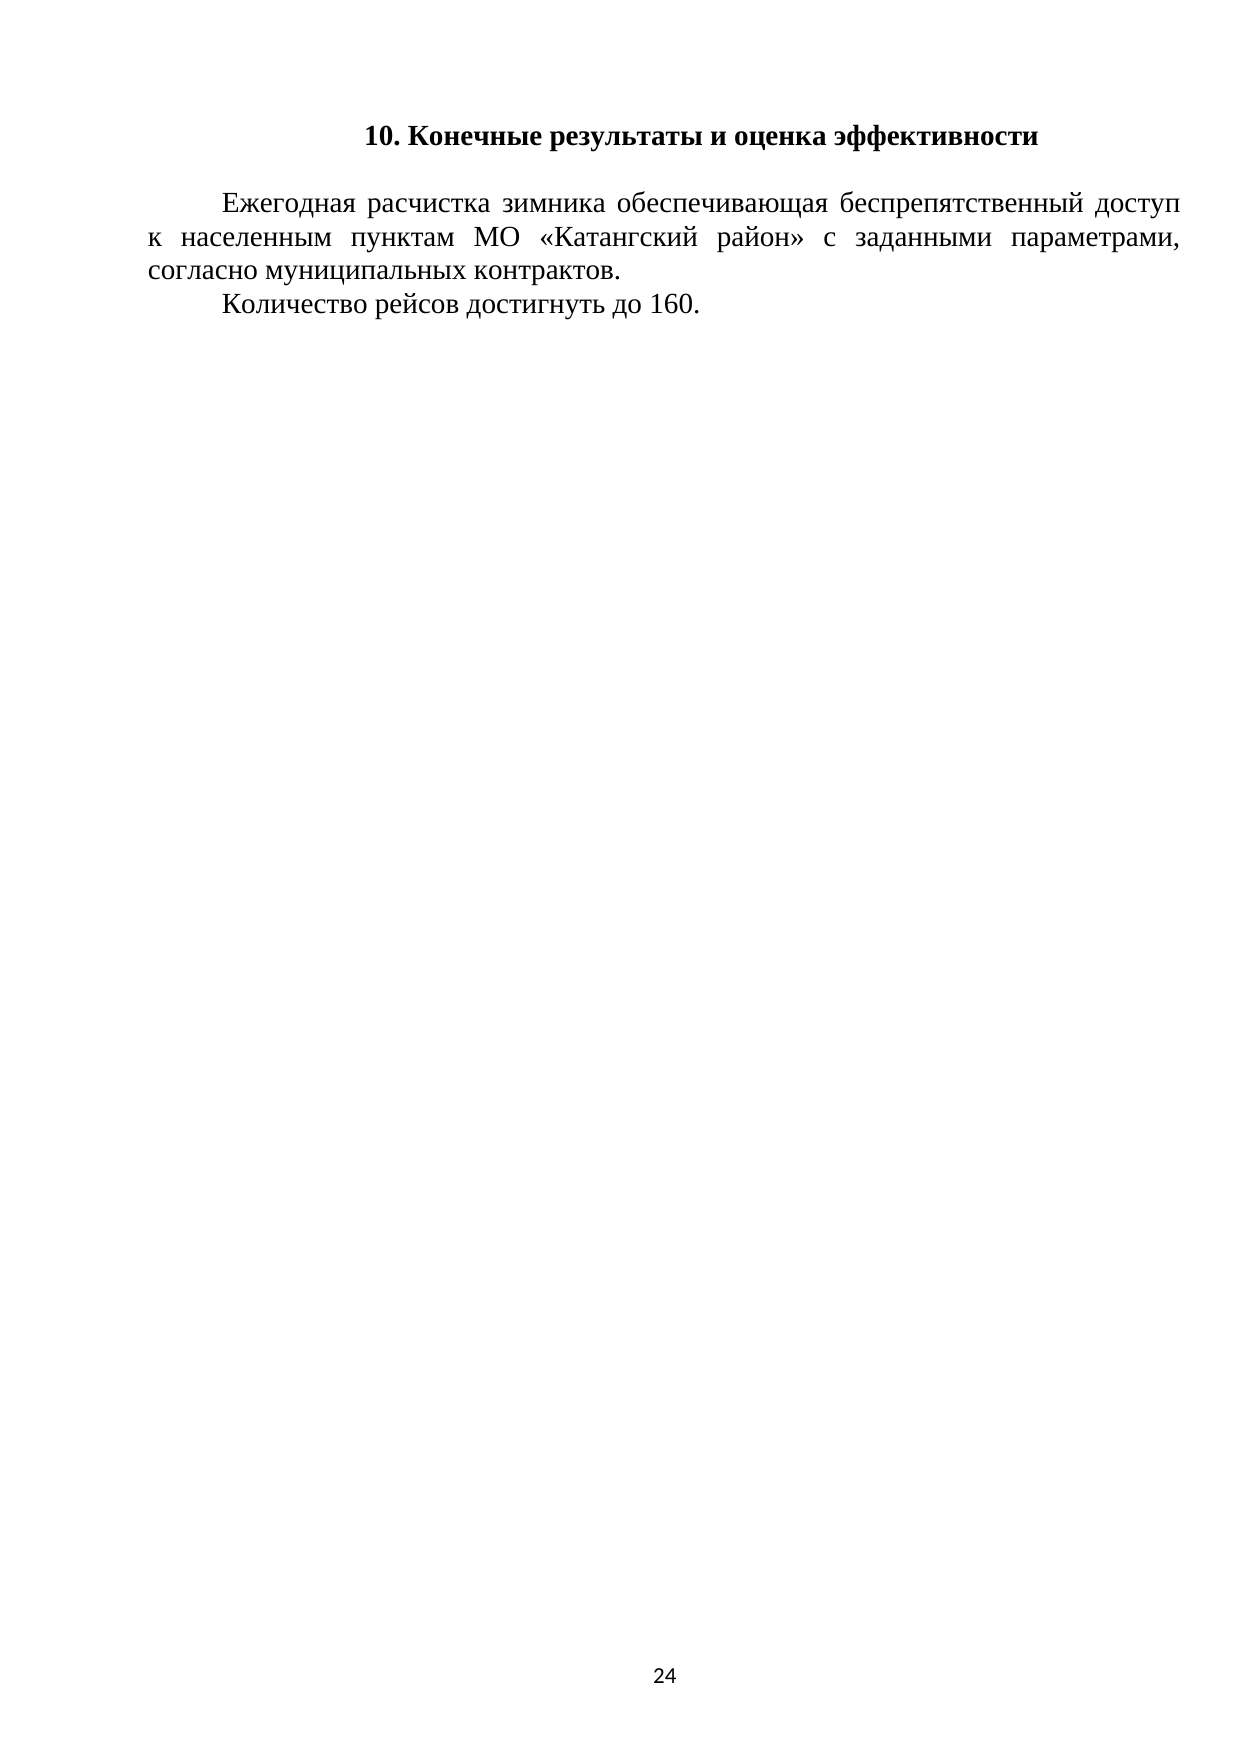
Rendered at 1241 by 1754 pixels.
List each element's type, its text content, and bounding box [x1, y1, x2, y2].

text Количество рейсов достигнуть до 160. [148, 286, 1181, 319]
text Ежегодная расчистка зимника обеспечивающая беспрепятственный доступ к населенным пунктам МО «Катангский район» с заданными параметрами, согласно муниципальных контрактов. [148, 185, 1181, 286]
text 10. Конечные результаты и оценка эффективности [148, 118, 1181, 152]
